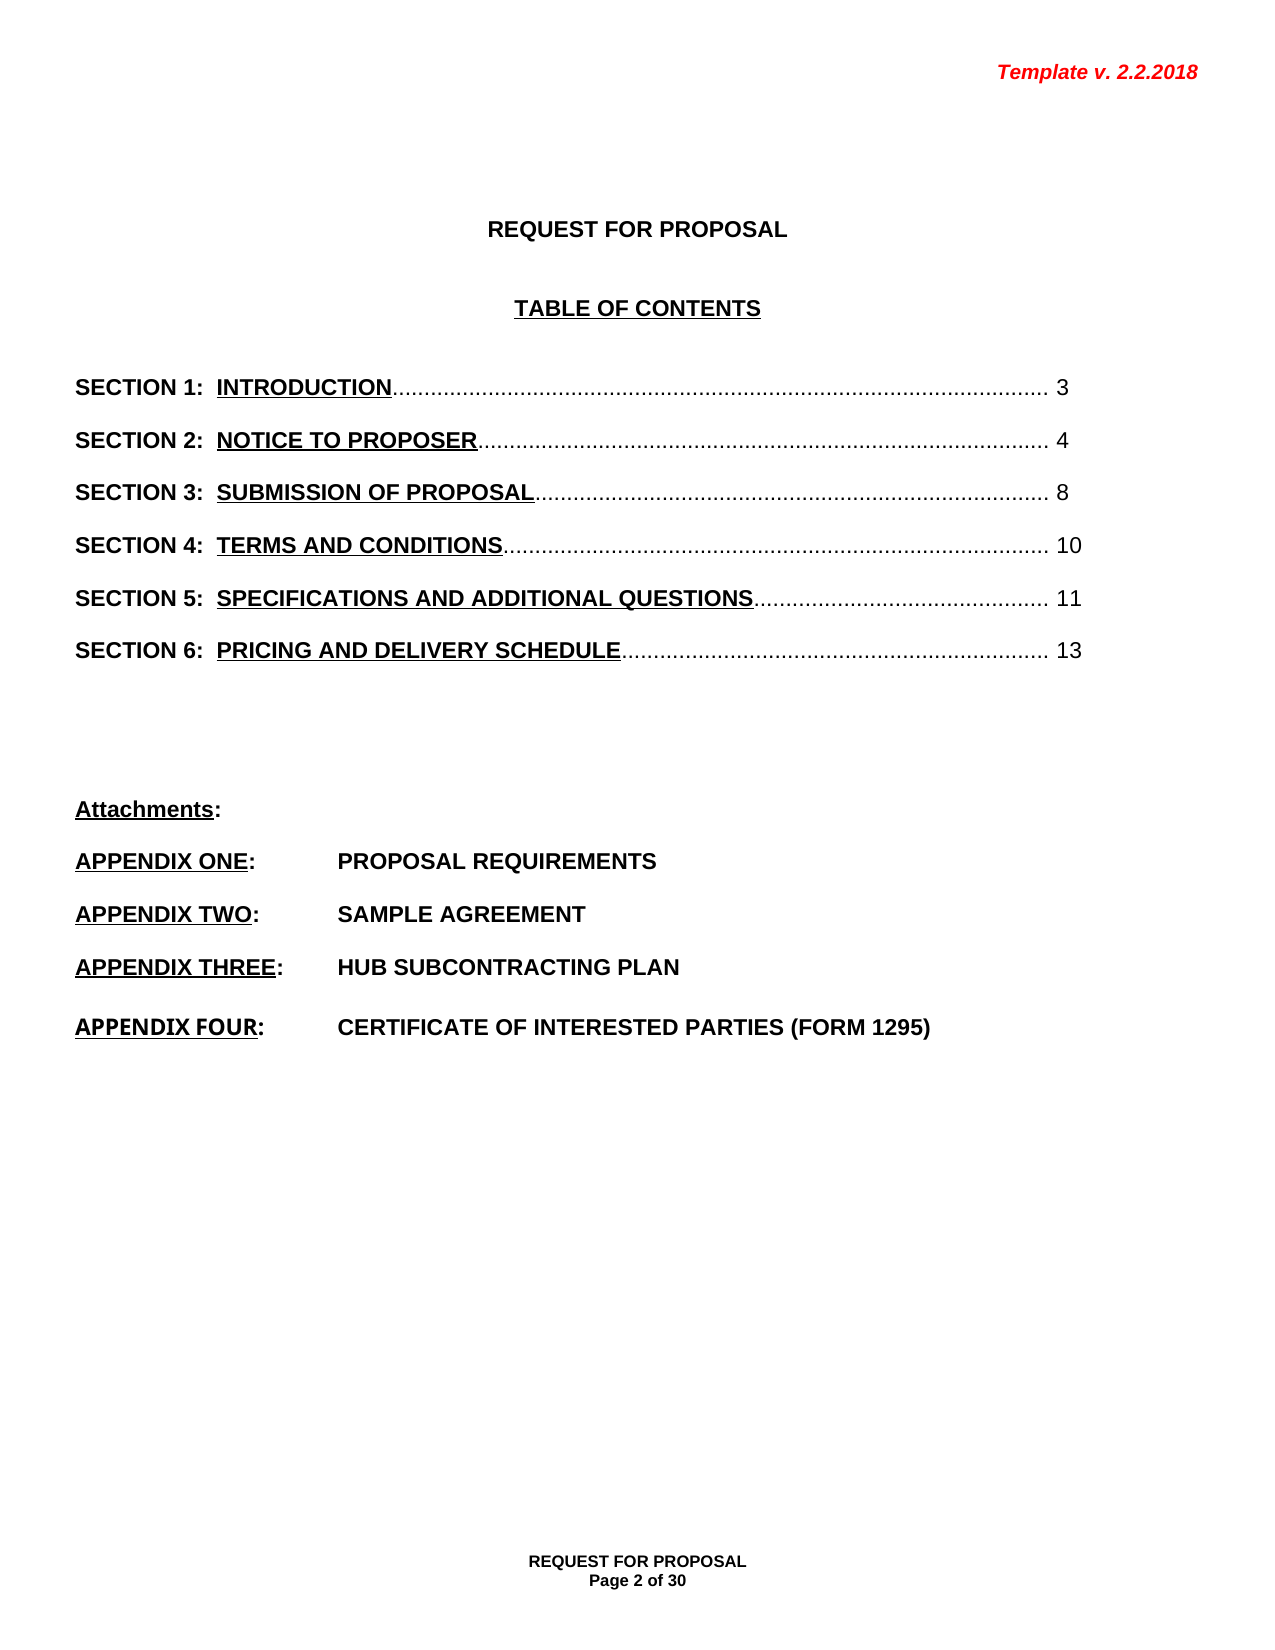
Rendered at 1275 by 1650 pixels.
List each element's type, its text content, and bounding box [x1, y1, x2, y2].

subtitle SECTION 1: INTRODUCTION 3 [75, 374, 1200, 400]
text Attachments: [75, 796, 1200, 822]
text SECTION 4: TERMS AND CONDITIONS 10 [75, 532, 1200, 558]
text SECTION 5: SPECIFICATIONS AND ADDITIONAL QUESTIONS 11 [75, 585, 1200, 611]
text APPENDIX Four: CERTIFICATE OF INTERESTED PARTIES (FORM 1295) [75, 1011, 1200, 1042]
text APPENDIX ONE: PROPOSAL REQUIREMENTS [75, 848, 1200, 874]
subtitle Request for PROPOSAL [75, 216, 1200, 242]
text APPENDIX THREE: HUB SUBCONTRACTING PLAN [75, 954, 1200, 980]
subtitle TABLE OF CONTENTS [75, 295, 1200, 321]
text APPENDIX TWO: SAMPLE AGREEMENT [75, 901, 1200, 927]
subtitle SECTION 2: NOTICE TO PROPOSER 4 [75, 427, 1200, 453]
text SECTION 6: PRICING AND DELIVERY SCHEDULE 13 [75, 637, 1200, 664]
text SECTION 3: SUBMISSION OF PROPOSAL 8 [75, 479, 1200, 506]
